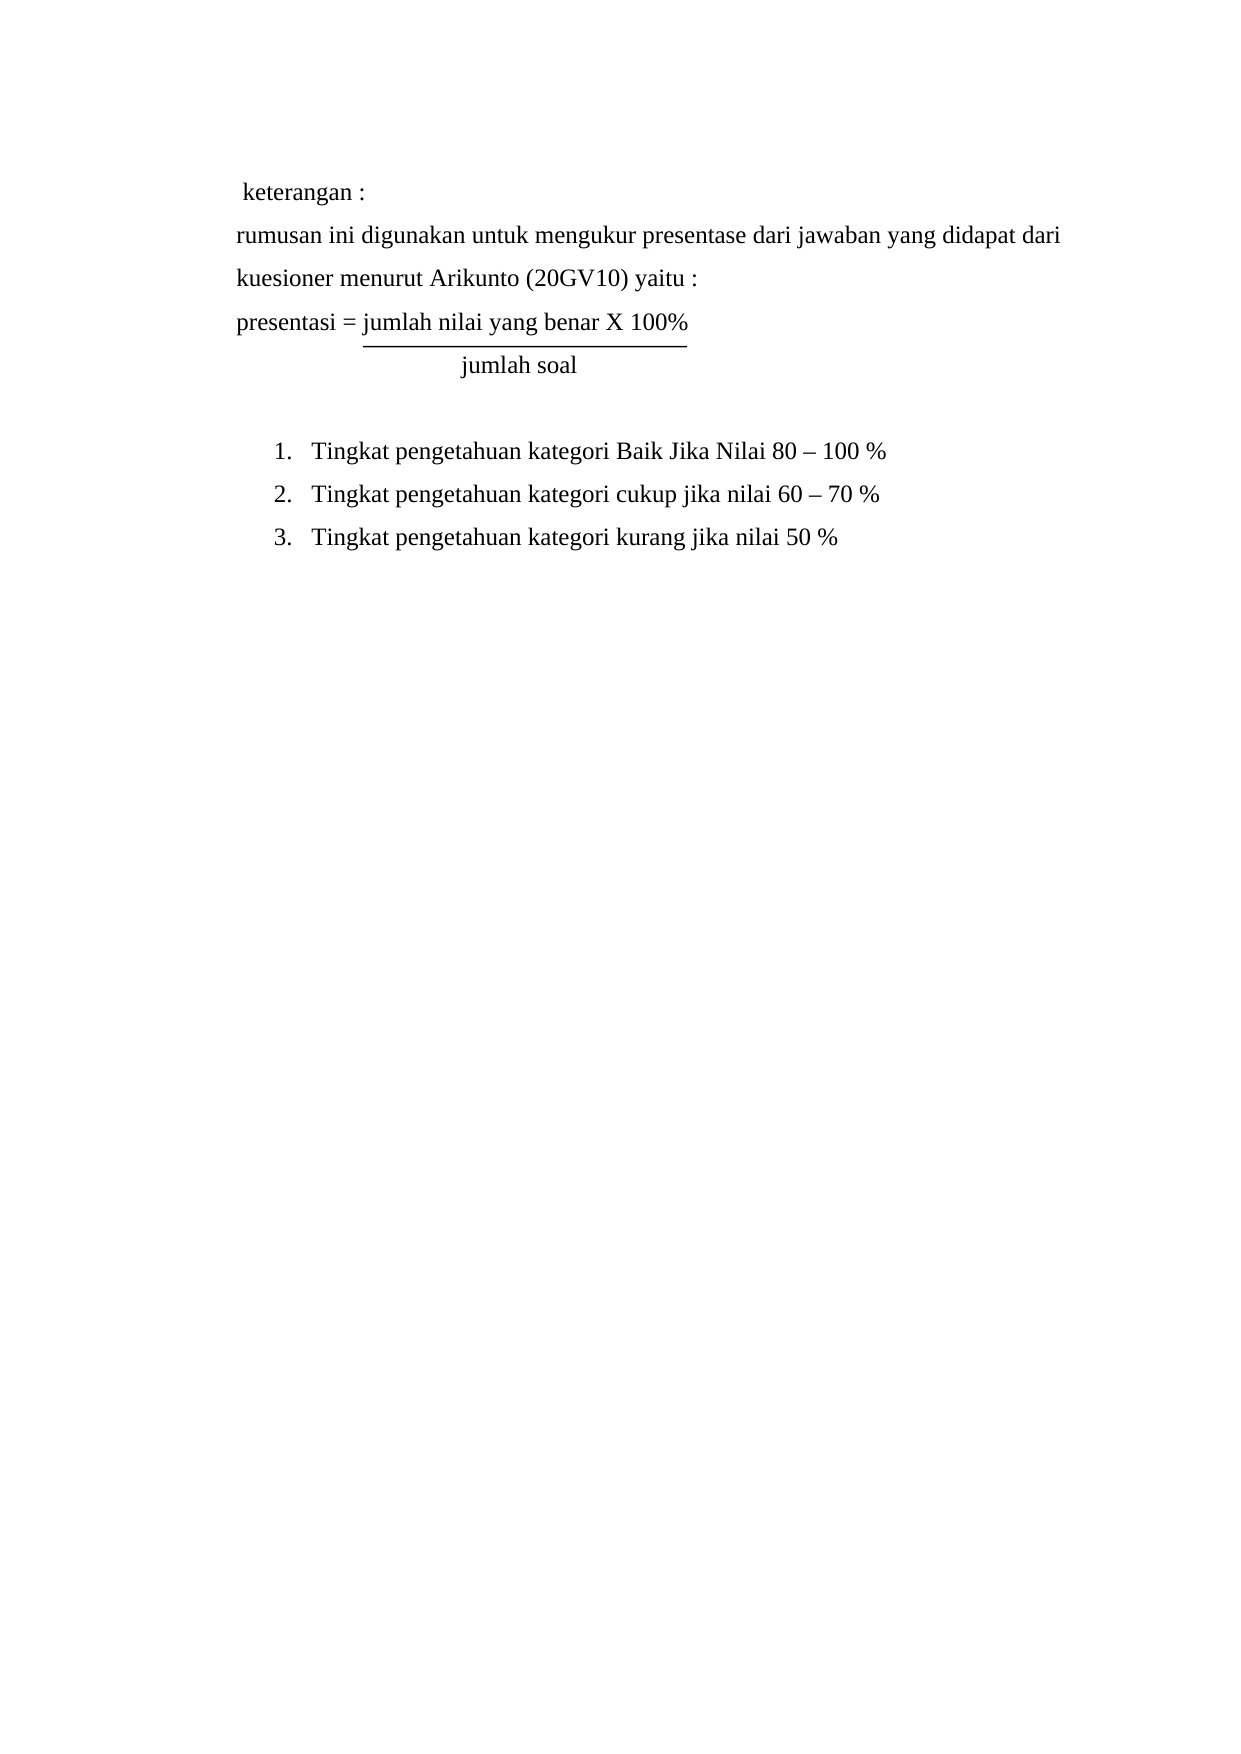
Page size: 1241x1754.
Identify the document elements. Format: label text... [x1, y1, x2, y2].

text keterangan : [236, 177, 1063, 206]
text rumusan ini digunakan untuk mengukur presentase dari jawaban yang didapat dari kuesioner menurut Arikunto (20GV10) yaitu : [236, 220, 1063, 292]
list Tingkat pengetahuan kategori Baik Jika Nilai 80 – 100 % [274, 436, 1063, 465]
list Tingkat pengetahuan kategori cukup jika nilai 60 – 70 % [274, 479, 1063, 508]
list Tingkat pengetahuan kategori kurang jika nilai 50 % [274, 522, 1063, 551]
text presentasi = jumlah nilai yang benar X 100% [236, 307, 1063, 335]
text jumlah soal [236, 350, 1063, 378]
